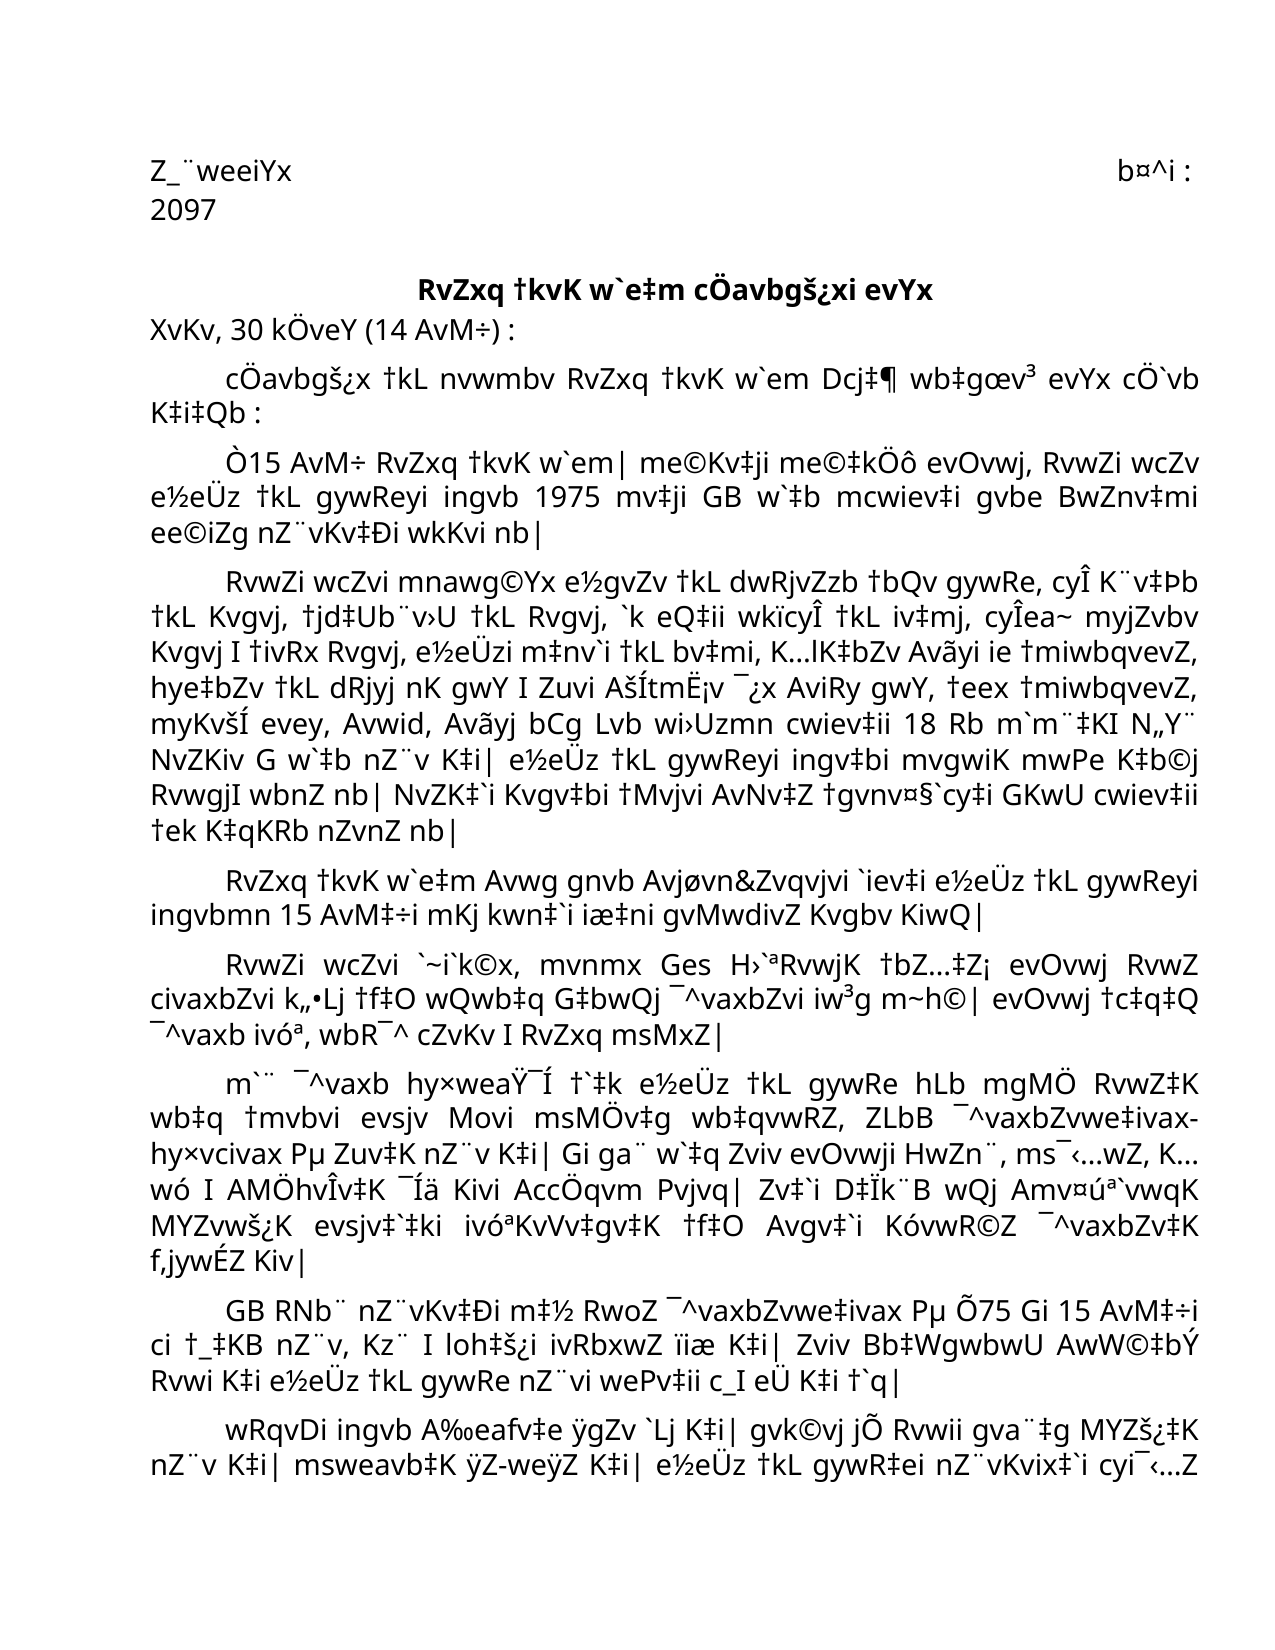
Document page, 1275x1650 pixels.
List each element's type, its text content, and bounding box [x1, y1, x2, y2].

text Ò15 AvM÷ RvZxq †kvK w`em| me©Kv‡ji me©‡kÖô evOvwj, RvwZi wcZv e½eÜz †kL gywReyi ingvb 1975 mv‡ji GB w`‡b mcwiev‡i gvbe BwZnv‡mi ee©iZg nZ¨vKv‡Ði wkKvi nb| [150, 445, 1200, 552]
text XvKv, 30 kÖveY (14 AvM÷) : [150, 309, 1200, 348]
text RvwZi wcZvi `~i`k©x, mvnmx Ges H›`ªRvwjK †bZ…‡Z¡ evOvwj RvwZ civaxbZvi k„•Lj †f‡O wQwb‡q G‡bwQj ¯^vaxbZvi iw³g m~h©| evOvwj †c‡q‡Q ¯^vaxb ivóª, wbR¯^ cZvKv I RvZxq msMxZ| [150, 946, 1200, 1053]
text RvwZi wcZvi mnawg©Yx e½gvZv †kL dwRjvZzb †bQv gywRe, cyÎ K¨v‡Þb †kL Kvgvj, †jd‡Ub¨v›U †kL Rvgvj, `k eQ‡ii wkïcyÎ †kL iv‡mj, cyÎea~ myjZvbv Kvgvj I †ivRx Rvgvj, e½eÜzi m‡nv`i †kL bv‡mi, K…lK‡bZv Avãyi ie †miwbqvevZ, hye‡bZv †kL dRjyj nK gwY I Zuvi AšÍtmË¡v ¯¿x AviRy gwY, †eex †miwbqvevZ, myKvšÍ evey, Avwid, Avãyj bCg Lvb wi›Uzmn cwiev‡ii 18 Rb m`m¨‡KI N„Y¨ NvZKiv G w`‡b nZ¨v K‡i| e½eÜz †kL gywReyi ingv‡bi mvgwiK mwPe K‡b©j RvwgjI wbnZ nb| NvZK‡`i Kvgv‡bi †Mvjvi AvNv‡Z †gvnv¤§`cy‡i GKwU cwiev‡ii †ek K‡qKRb nZvnZ nb| [150, 564, 1200, 850]
text GB RNb¨ nZ¨vKv‡Ði m‡½ RwoZ ¯^vaxbZvwe‡ivax Pµ Õ75 Gi 15 AvM‡÷i ci †_‡KB nZ¨v, Kz¨ I loh‡š¿i ivRbxwZ ïiæ K‡i| Zviv Bb‡WgwbwU AwW©‡bÝ Rvwi K‡i e½eÜz †kL gywRe nZ¨vi wePv‡ii c_I eÜ K‡i †`q| [150, 1293, 1200, 1400]
text RvZxq †kvK w`e‡m cÖavbgš¿xi evYx [150, 269, 1200, 309]
text RvZxq †kvK w`e‡m Avwg gnvb Avjøvn&Zvqvjvi `iev‡i e½eÜz †kL gywReyi ingvbmn 15 AvM‡÷i mKj kwn‡`i iæ‡ni gvMwdivZ Kvgbv KiwQ| [150, 863, 1200, 934]
text cÖavbgš¿x †kL nvwmbv RvZxq †kvK w`em Dcj‡¶ wb‡gœv³ evYx cÖ`vb K‡i‡Qb : [150, 361, 1200, 432]
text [150, 1412, 1200, 1484]
text Z_¨weeiYx b¤^i : 2097 [150, 150, 1200, 229]
text m`¨ ¯^vaxb hy×weaŸ¯Í †`‡k e½eÜz †kL gywRe hLb mgMÖ RvwZ‡K wb‡q †mvbvi evsjv Movi msMÖv‡g wb‡qvwRZ, ZLbB ¯^vaxbZvwe‡ivax-hy×vcivax Pµ Zuv‡K nZ¨v K‡i| Gi ga¨ w`‡q Zviv evOvwji HwZn¨, ms¯‹…wZ, K…wó I AMÖhvÎv‡K ¯Íä Kivi AccÖqvm Pvjvq| Zv‡`i D‡Ïk¨B wQj Amv¤úª`vwqK MYZvwš¿K evsjv‡`‡ki ivóªKvVv‡gv‡K †f‡O Avgv‡`i KóvwR©Z ¯^vaxbZv‡K f‚jywÉZ Kiv| [150, 1066, 1200, 1280]
